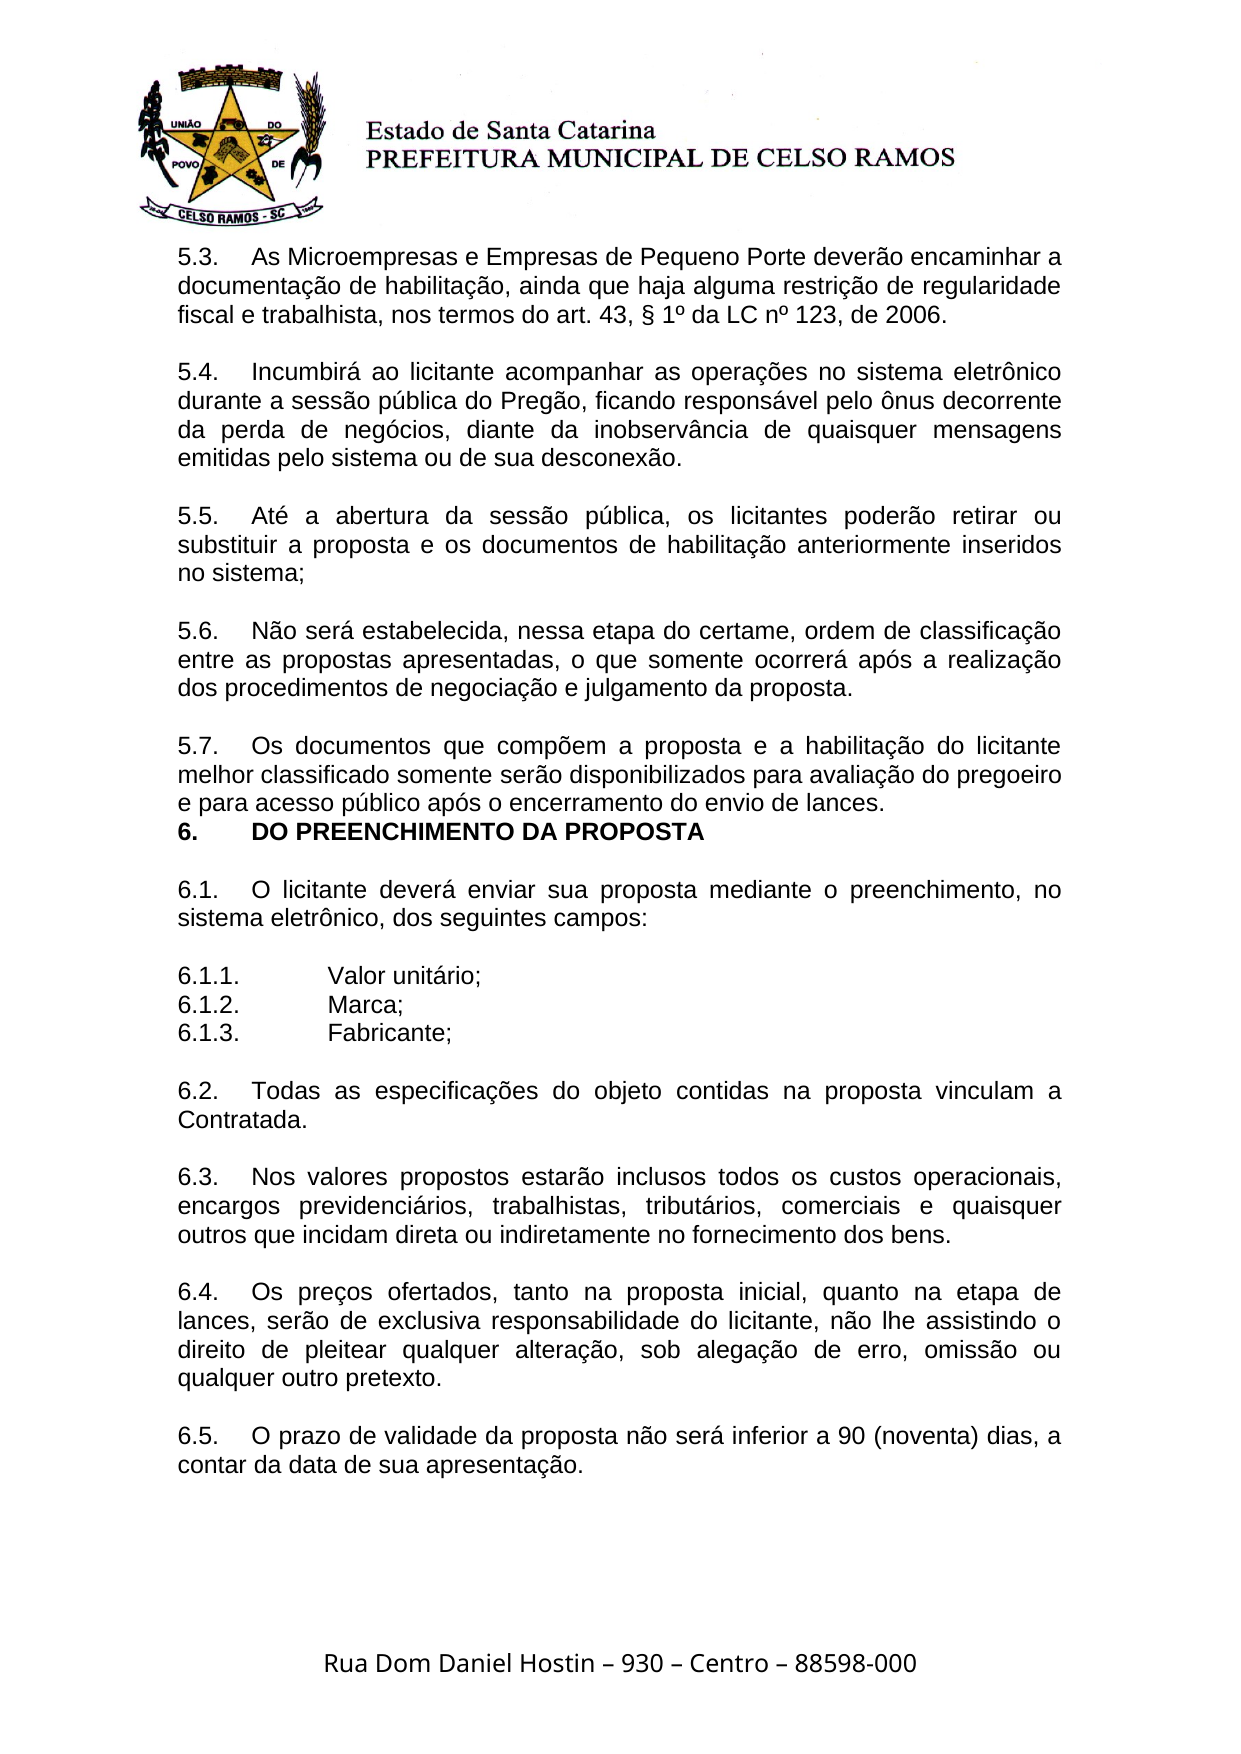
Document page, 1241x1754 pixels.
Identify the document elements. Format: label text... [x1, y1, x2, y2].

list O licitante deverá enviar sua proposta mediante o preenchimento, no sistema eletrônico, dos seguintes campos: [177, 875, 1063, 932]
list O prazo de validade da proposta não será inferior a 90 (noventa) dias, a contar da data de sua apresentação. [177, 1421, 1063, 1478]
list Não será estabelecida, nessa etapa do certame, ordem de classificação entre as propostas apresentadas, o que somente ocorrerá após a realização dos procedimentos de negociação e julgamento da proposta. [177, 616, 1063, 702]
list Incumbirá ao licitante acompanhar as operações no sistema eletrônico durante a sessão pública do Pregão, ficando responsável pelo ônus decorrente da perda de negócios, diante da inobservância de quaisquer mensagens emitidas pelo sistema ou de sua desconexão. [177, 357, 1063, 472]
text DO PREENCHIMENTO DA PROPOSTA [177, 817, 1063, 846]
picture [114, 39, 1102, 243]
list Marca; [177, 990, 1063, 1018]
list Todas as especificações do objeto contidas na proposta vinculam a Contratada. [177, 1076, 1063, 1133]
list Os preços ofertados, tanto na proposta inicial, quanto na etapa de lances, serão de exclusiva responsabilidade do licitante, não lhe assistindo o direito de pleitear qualquer alteração, sob alegação de erro, omissão ou qualquer outro pretexto. [177, 1277, 1063, 1392]
list Até a abertura da sessão pública, os licitantes poderão retirar ou substituir a proposta e os documentos de habilitação anteriormente inseridos no sistema; [177, 501, 1063, 587]
list As Microempresas e Empresas de Pequeno Porte deverão encaminhar a documentação de habilitação, ainda que haja alguma restrição de regularidade fiscal e trabalhista, nos termos do art. 43, § 1º da LC nº 123, de 2006. [177, 148, 1063, 328]
list Fabricante; [177, 1018, 1063, 1047]
list Os documentos que compõem a proposta e a habilitação do licitante melhor classificado somente serão disponibilizados para avaliação do pregoeiro e para acesso público após o encerramento do envio de lances. [177, 731, 1063, 817]
list Nos valores propostos estarão inclusos todos os custos operacionais, encargos previdenciários, trabalhistas, tributários, comerciais e quaisquer outros que incidam direta ou indiretamente no fornecimento dos bens. [177, 1162, 1063, 1248]
list Valor unitário; [177, 961, 1063, 990]
